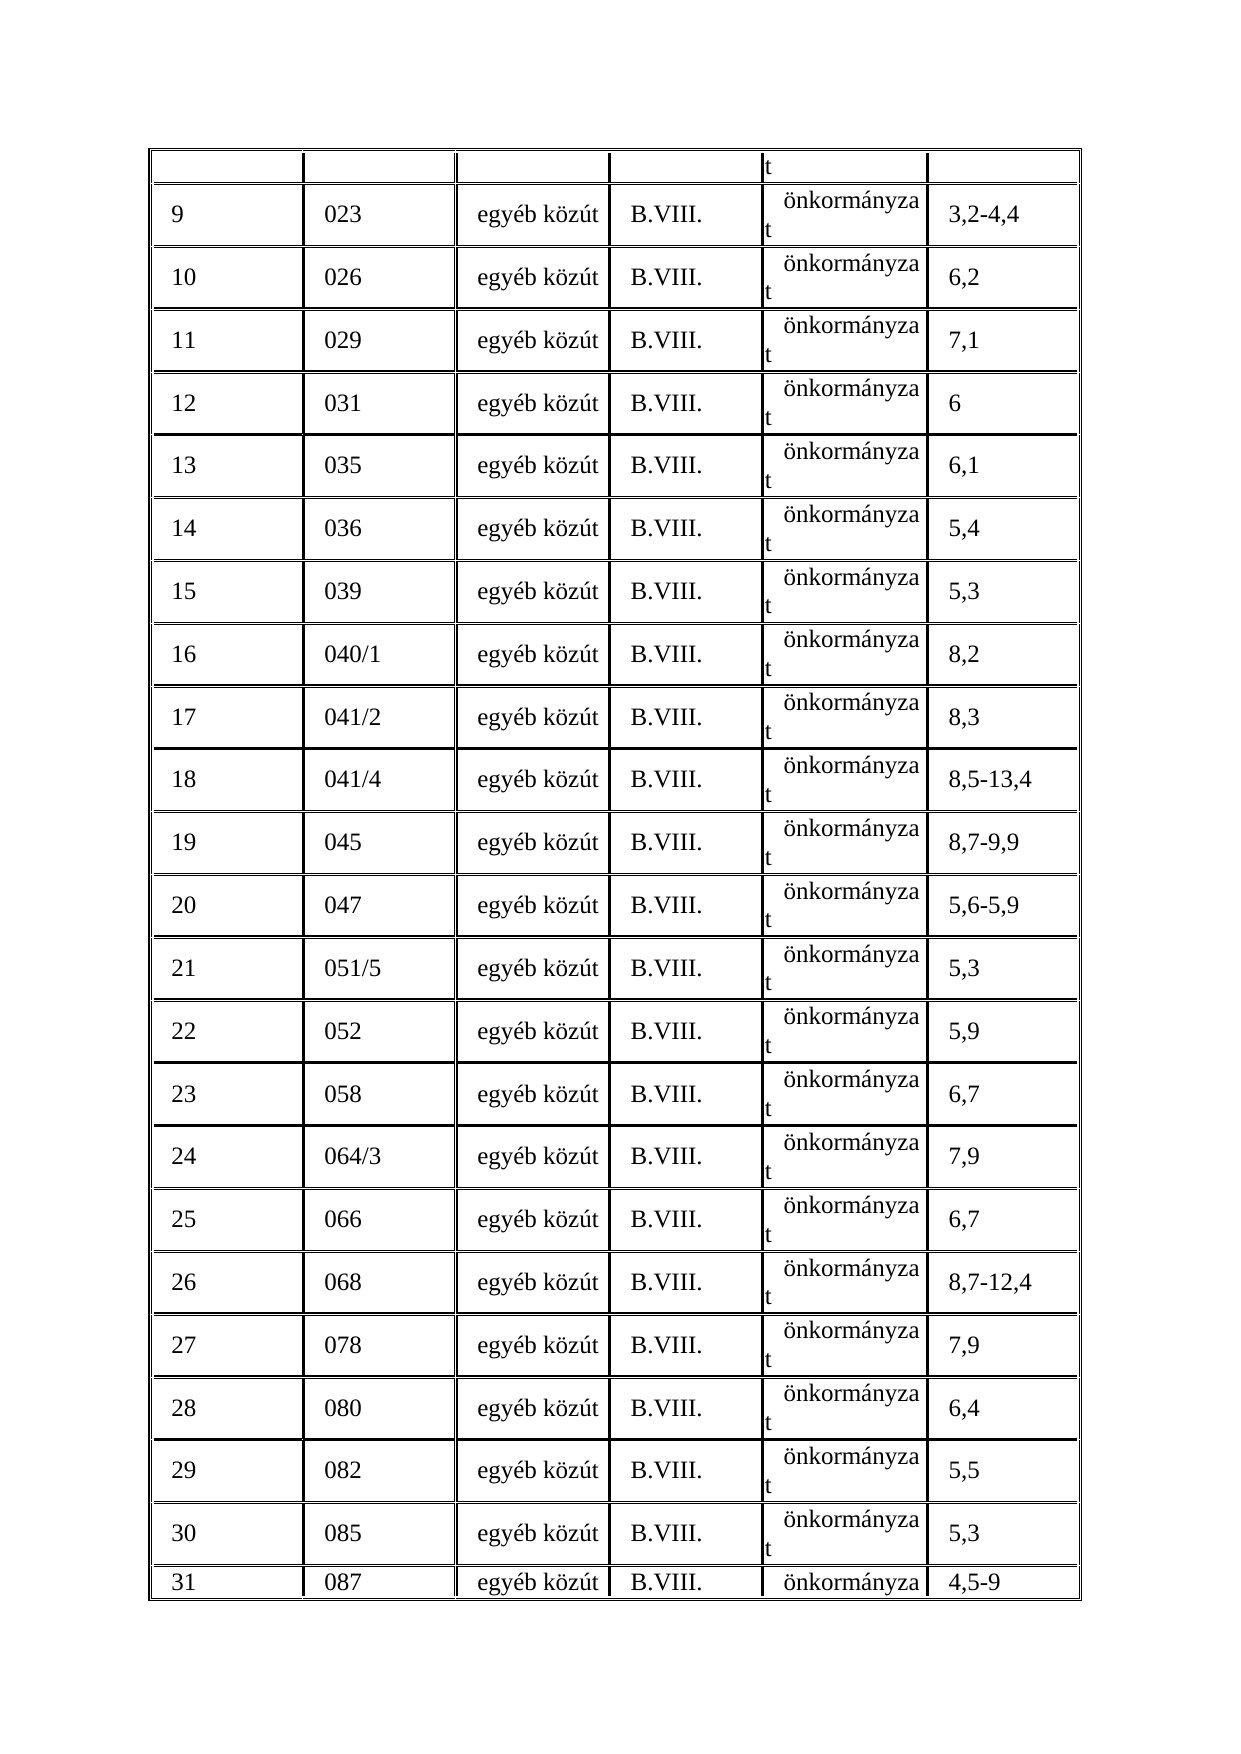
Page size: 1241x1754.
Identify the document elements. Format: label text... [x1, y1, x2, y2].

table_cell egyéb közút [458, 562, 608, 621]
table_cell 052 [305, 1002, 454, 1061]
table_cell 8,2 [929, 621, 1079, 684]
table_cell önkormányzat [764, 1064, 926, 1124]
table_cell egyéb közút [458, 1002, 608, 1061]
table_cell 7,1 [929, 307, 1079, 370]
table_cell B.VIII. [609, 151, 762, 182]
table_cell egyéb közút [458, 1379, 608, 1438]
table_cell önkormányzat [764, 625, 926, 684]
table_cell 029 [305, 311, 454, 370]
table_cell B.VIII. [611, 625, 761, 684]
table_cell egyéb közút [458, 813, 608, 873]
table_cell B.VIII. [611, 499, 761, 558]
table_cell önkormányzat [762, 151, 927, 182]
table_cell B.VIII. [611, 1316, 761, 1375]
table_cell egyéb közút [458, 499, 608, 558]
table_cell egyéb közút [458, 876, 608, 935]
table_cell 30 [150, 1501, 303, 1563]
table_cell önkormányzat [764, 1441, 926, 1501]
table_cell 27 [152, 1312, 302, 1375]
table_cell 6,4 [929, 1375, 1079, 1438]
table_cell B.VIII. [611, 1379, 761, 1438]
table_cell egyéb közút [458, 750, 608, 810]
table_cell 5,3 [929, 559, 1079, 621]
table_cell B.VIII. [611, 1441, 761, 1501]
table_cell 18 [152, 747, 302, 810]
table_cell 045 [305, 813, 454, 873]
table_cell 29 [150, 1438, 302, 1501]
table_cell B.VIII. [611, 688, 761, 747]
table_cell B.VIII. [611, 1064, 761, 1124]
table_cell egyéb közút [458, 1253, 608, 1312]
table_cell 039 [305, 562, 454, 621]
table_cell egyéb közút [458, 311, 608, 370]
table_cell 31 [152, 1564, 303, 1598]
table_cell B.VIII. [611, 1002, 761, 1061]
table_cell 019 [303, 149, 456, 182]
table_cell B.VIII. [611, 1504, 761, 1563]
table_cell 17 [152, 684, 302, 747]
table_cell egyéb közút [458, 1064, 608, 1124]
table_cell 047 [305, 876, 454, 935]
table_cell egyéb közút [458, 185, 608, 244]
table_cell 6,1 [929, 433, 1080, 496]
table_cell 21 [152, 935, 302, 998]
table_cell önkormányzat [764, 1379, 926, 1438]
table_cell 066 [305, 1190, 454, 1249]
table_cell 087 [303, 1564, 456, 1598]
table_cell B.VIII. [611, 876, 761, 935]
table_cell 14 [150, 496, 303, 558]
table_cell B.VIII. [609, 1567, 762, 1598]
table_cell 5,4 [927, 496, 1080, 558]
table_cell B.VIII. [611, 562, 761, 621]
table_cell egyéb közút [458, 1127, 608, 1187]
table_cell egyéb közút [458, 1190, 608, 1249]
table_cell B.VIII. [611, 750, 761, 810]
table_cell egyéb közút [458, 1441, 608, 1501]
table_cell 10 [152, 245, 302, 307]
table_cell 7,9 [929, 1124, 1079, 1187]
table_cell önkormányzat [764, 1002, 926, 1061]
table_cell egyéb közút [456, 1567, 609, 1598]
table_cell önkormányzat [764, 374, 926, 433]
table_cell egyéb közút [458, 374, 608, 433]
table_cell B.VIII. [611, 1190, 761, 1249]
table_cell 068 [305, 1253, 454, 1312]
table_cell egyéb közút [458, 1504, 608, 1563]
table_cell 041/4 [305, 750, 454, 810]
table_cell 5,9 [929, 998, 1079, 1061]
table_cell önkormányzat [764, 750, 926, 810]
table_cell 036 [305, 499, 454, 558]
table_cell 5,6-5,9 [927, 873, 1080, 935]
table_cell 058 [305, 1064, 454, 1124]
table_cell önkormányzat [764, 1253, 926, 1312]
table_cell egyéb közút [458, 688, 608, 747]
table_cell egyéb közút [458, 625, 608, 684]
table_cell 5,3 [929, 935, 1079, 998]
table_cell 078 [305, 1316, 454, 1375]
table_cell 6 [929, 370, 1079, 433]
table_cell 22 [152, 998, 302, 1061]
table_cell 6,7 [929, 1061, 1079, 1124]
table_cell önkormányzat [764, 562, 926, 621]
table_cell önkormányzat [764, 876, 926, 935]
table_cell 26 [152, 1250, 302, 1312]
table_cell egyéb közút [458, 248, 608, 307]
table_cell önkormányzat [764, 939, 926, 998]
table_cell 6,7 [927, 1187, 1080, 1249]
table_cell 064/3 [305, 1127, 454, 1187]
table_cell 8 [150, 149, 303, 182]
table_cell B.VIII. [611, 813, 761, 873]
table_cell 9 [150, 182, 303, 244]
table_cell 085 [305, 1504, 454, 1563]
table_cell B.VIII. [611, 185, 761, 244]
table_cell önkormányzat [764, 311, 926, 370]
table_cell 5,3 [927, 1501, 1080, 1563]
table_cell 8,5-13,4 [929, 747, 1079, 810]
table_cell egyéb közút [456, 151, 609, 182]
table_cell önkormányzat [764, 688, 926, 747]
table_cell 20 [150, 873, 303, 935]
table_cell 051/5 [305, 939, 454, 998]
table_cell önkormányzat [764, 185, 926, 244]
table_cell egyéb közút [458, 939, 608, 998]
table_cell önkormányzat [764, 813, 926, 873]
table_cell önkormányzat [764, 1504, 926, 1563]
table_cell 026 [305, 248, 454, 307]
table_cell 8,7-9,9 [927, 810, 1080, 873]
table_cell önkormányzat [762, 1567, 927, 1598]
table_cell 24 [152, 1124, 302, 1187]
table_cell 8,3 [929, 684, 1079, 747]
table_cell 23 [152, 1061, 302, 1124]
table_cell 8,1 [927, 151, 1079, 182]
table_cell 12 [152, 370, 302, 433]
table_cell önkormányzat [764, 436, 926, 496]
table_cell 11 [152, 307, 302, 370]
table_cell B.VIII. [611, 1253, 761, 1312]
table_cell B.VIII. [611, 248, 761, 307]
table_cell B.VIII. [611, 311, 761, 370]
table_cell önkormányzat [764, 1316, 926, 1375]
table_cell 4,5-9 [927, 1564, 1079, 1598]
table_cell 082 [305, 1441, 454, 1501]
table_cell 16 [152, 621, 302, 684]
table_cell 13 [150, 433, 302, 496]
table_cell 031 [305, 374, 454, 433]
table_cell önkormányzat [764, 1190, 926, 1249]
table_cell B.VIII. [611, 436, 761, 496]
table_cell B.VIII. [611, 939, 761, 998]
table_cell 7,9 [929, 1312, 1079, 1375]
table_cell 3,2-4,4 [927, 182, 1080, 244]
table_cell egyéb közút [458, 1316, 608, 1375]
table_cell 035 [305, 436, 454, 496]
table_cell 5,5 [929, 1438, 1080, 1501]
table_cell 19 [150, 810, 303, 873]
table_cell 040/1 [305, 625, 454, 684]
table_cell 041/2 [305, 688, 454, 747]
table_cell 080 [305, 1379, 454, 1438]
table_cell 023 [305, 185, 454, 244]
table_cell önkormányzat [764, 1127, 926, 1187]
table_cell 28 [152, 1375, 302, 1438]
table_cell 15 [152, 559, 302, 621]
table_cell egyéb közút [458, 436, 608, 496]
table_cell 8,7-12,4 [929, 1250, 1079, 1312]
table_cell B.VIII. [611, 1127, 761, 1187]
table_cell önkormányzat [764, 499, 926, 558]
table_cell 6,2 [929, 245, 1079, 307]
table_cell önkormányzat [764, 248, 926, 307]
table_cell 25 [150, 1187, 303, 1249]
table_cell B.VIII. [611, 374, 761, 433]
